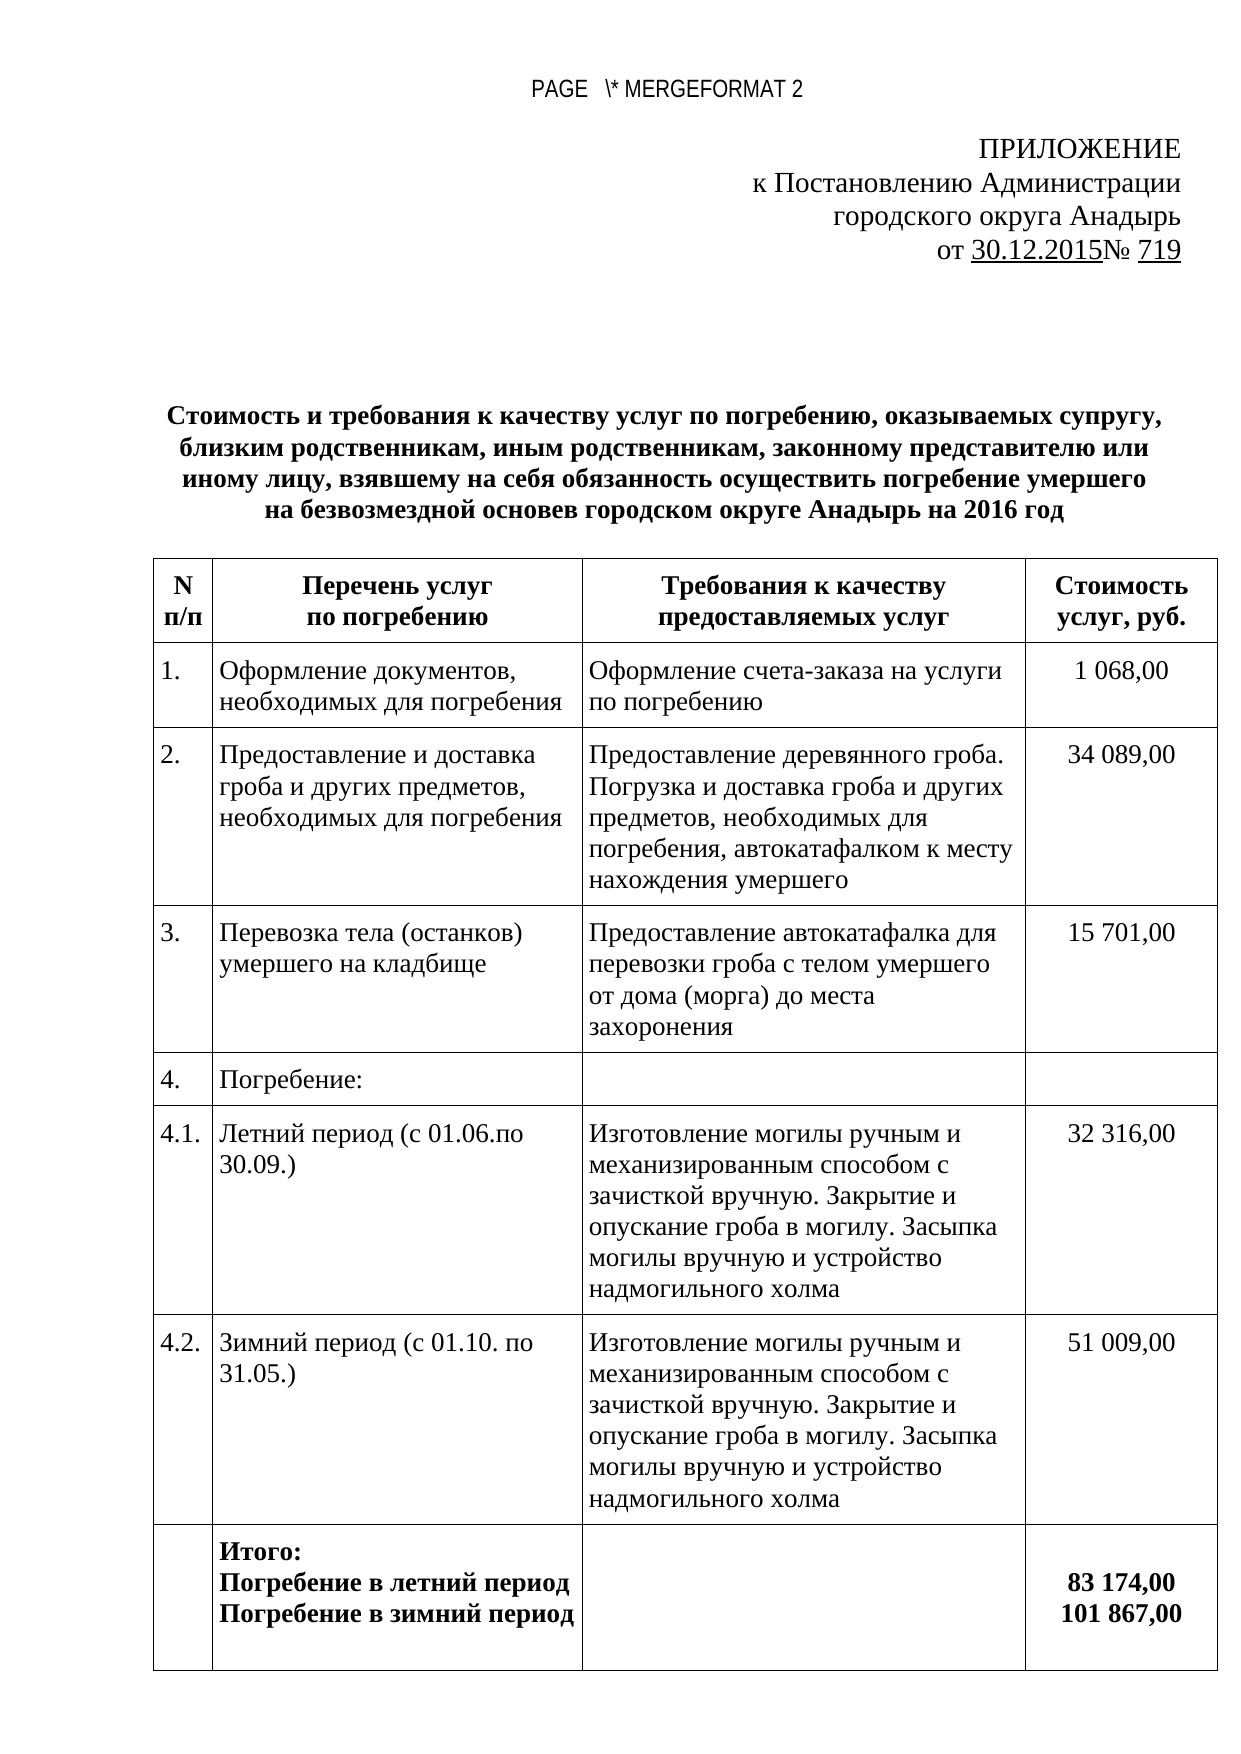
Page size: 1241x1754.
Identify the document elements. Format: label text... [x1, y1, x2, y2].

table_cell [583, 1053, 1025, 1105]
table_cell 4.1. [154, 1106, 212, 1314]
table_cell 15 701,00 [1026, 906, 1217, 1052]
table_cell Предоставление автокатафалка для перевозки гроба с телом умершего от дома (морга) до места захоронения [583, 906, 1025, 1052]
table_cell Изготовление могилы ручным и механизированным способом с зачисткой вручную. Закрытие и опускание гроба в могилу. Засыпка могилы вручную и устройство надмогильного холма [583, 1315, 1025, 1523]
table_cell 4. [154, 1053, 212, 1105]
table_header Требования к качеству предоставляемых услуг [583, 559, 1025, 642]
table_cell 2. [154, 728, 212, 905]
text ПРИЛОЖЕНИЕ [148, 131, 1181, 165]
table_cell Оформление счета-заказа на услуги по погребению [583, 643, 1025, 727]
table_cell Изготовление могилы ручным и механизированным способом с зачисткой вручную. Закрытие и опускание гроба в могилу. Засыпка могилы вручную и устройство надмогильного холма [583, 1106, 1025, 1314]
table_header Стоимость услуг, руб. [1026, 559, 1217, 642]
table_cell Итого: Погребение в летний период Погребение в зимний период [213, 1525, 582, 1670]
text городского округа Анадырь [148, 198, 1181, 232]
table_cell [154, 1525, 212, 1670]
table_cell [1026, 1053, 1217, 1105]
table_cell 1 068,00 [1026, 643, 1217, 727]
table_cell 1. [154, 643, 212, 727]
table_cell 32 316,00 [1026, 1106, 1217, 1314]
text Стоимость и требования к качеству услуг по погребению, оказываемых супругу, близким родственникам, иным родственникам, законному представителю или иному лицу, взявшему на себя обязанность осуществить погребение умершего [148, 399, 1181, 493]
text от 30.12.2015№ 719 [148, 232, 1181, 265]
table_cell Предоставление и доставка гроба и других предметов, необходимых для погребения [213, 728, 582, 905]
table_cell Летний период (с 01.06.по 30.09.) [213, 1106, 582, 1314]
text на безвозмездной основев городском округе Анадырь на 2016 год [148, 493, 1181, 524]
table_cell 3. [154, 906, 212, 1052]
table_header N п/п [154, 559, 212, 642]
table_header Перечень услуг по погребению [213, 559, 582, 642]
text к Постановлению Администрации [148, 165, 1181, 198]
table_cell [583, 1525, 1025, 1670]
table_cell Перевозка тела (останков) умершего на кладбище [213, 906, 582, 1052]
table_cell Зимний период (с 01.10. по 31.05.) [213, 1315, 582, 1523]
table_cell Погребение: [213, 1053, 582, 1105]
table_cell 34 089,00 [1026, 728, 1217, 905]
table_cell Оформление документов, необходимых для погребения [213, 643, 582, 727]
table_cell 83 174,00 101 867,00 [1026, 1525, 1217, 1670]
table_cell 4.2. [154, 1315, 212, 1523]
table_cell Предоставление деревянного гроба. Погрузка и доставка гроба и других предметов, необходимых для погребения, автокатафалком к месту нахождения умершего [583, 728, 1025, 905]
table_cell 51 009,00 [1026, 1315, 1217, 1523]
